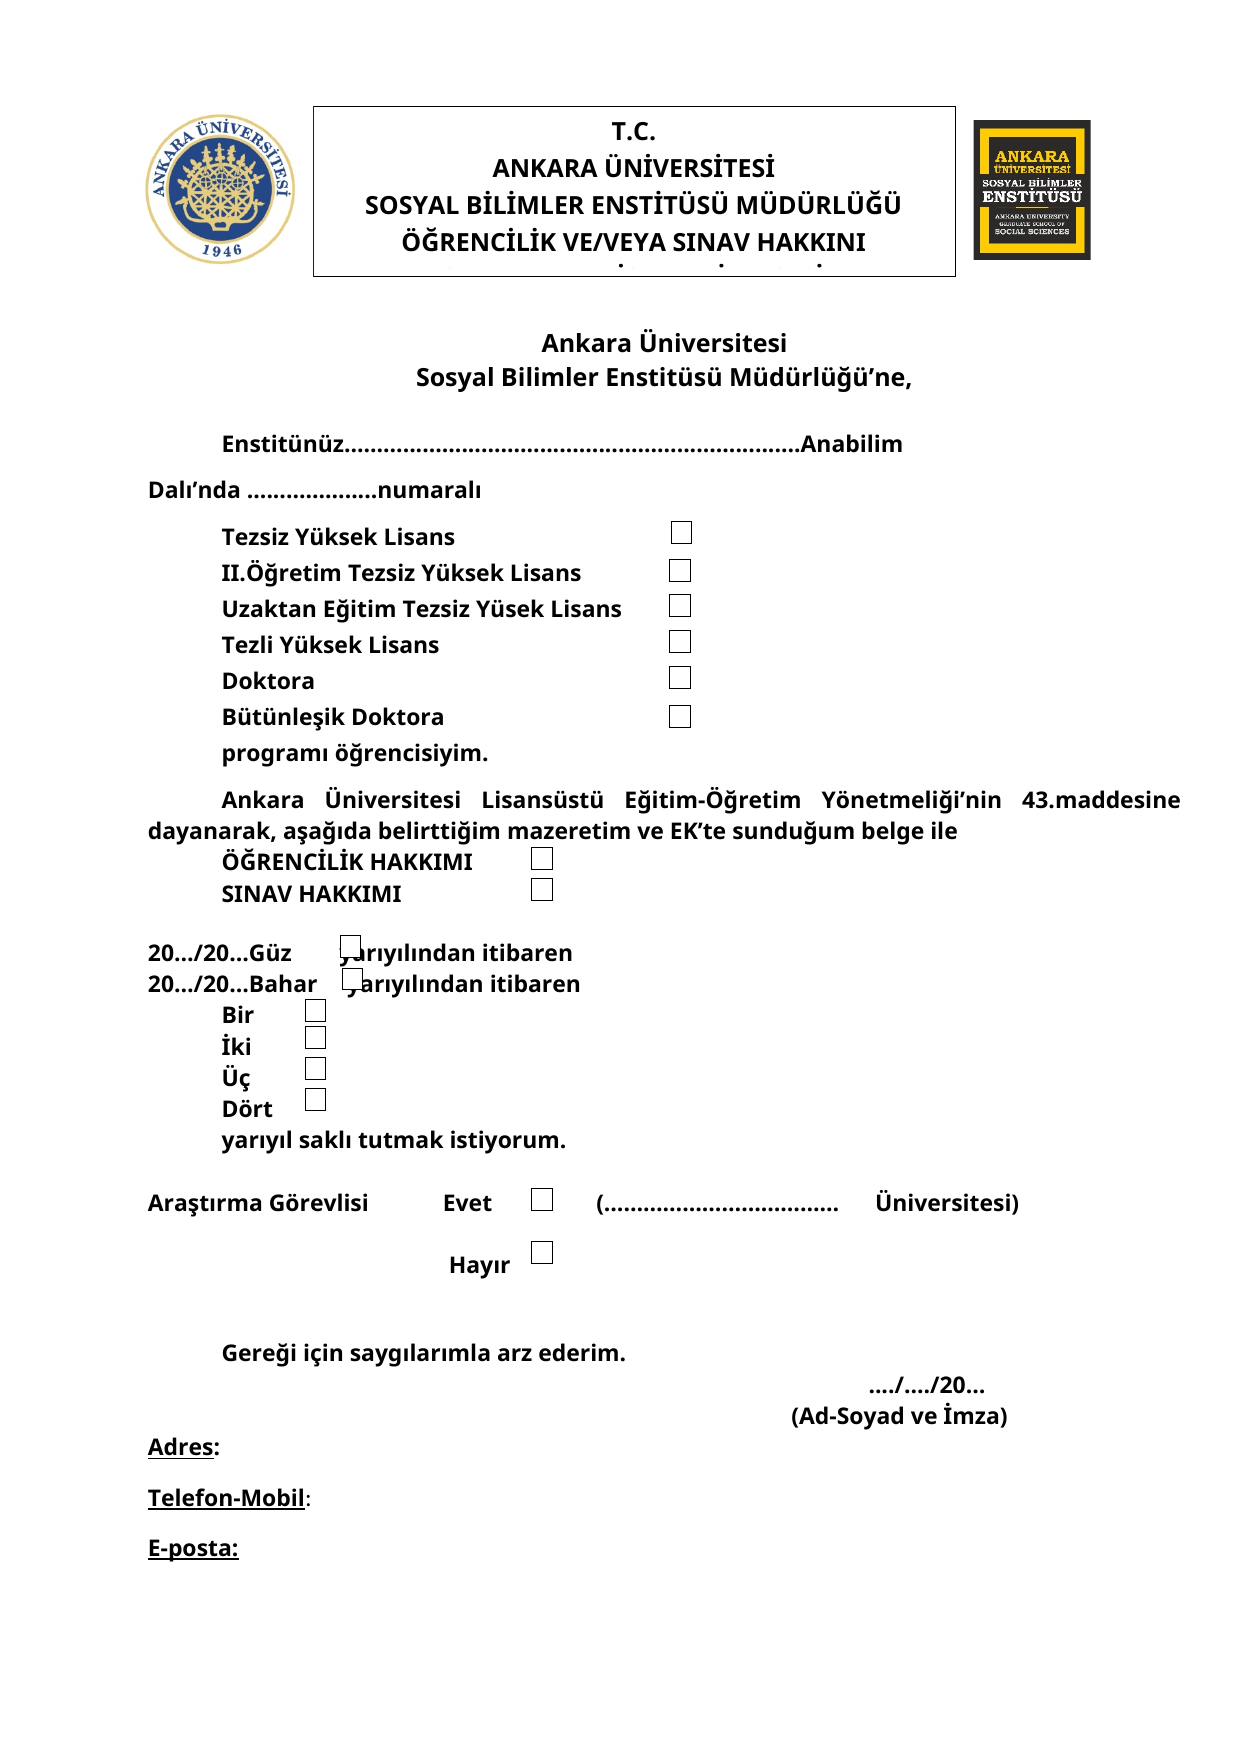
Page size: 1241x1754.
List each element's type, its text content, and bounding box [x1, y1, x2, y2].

text Gereği için saygılarımla arz ederim. [148, 1337, 1181, 1369]
text E-posta: [148, 1532, 1181, 1563]
text Bütünleşik Doktora [148, 701, 1181, 732]
text Uzaktan Eğitim Tezsiz Yüsek Lisans [148, 593, 1181, 624]
text Tezsiz Yüksek Lisans [148, 521, 1181, 552]
text Sosyal Bilimler Enstitüsü Müdürlüğü’ne, [148, 359, 1181, 393]
text Üç [148, 1062, 1181, 1093]
text Araştırma Görevlisi Evet (……………………………… Üniversitesi) [103, 1187, 1181, 1218]
text (Ad-Soyad ve İmza) [143, 1400, 1181, 1431]
text ..../..../20… [148, 1369, 1181, 1400]
text II.Öğretim Tezsiz Yüksek Lisans [148, 557, 1181, 588]
text Ankara Üniversitesi [148, 325, 1181, 359]
picture [126, 95, 314, 283]
text Doktora [148, 665, 1181, 696]
text 20…/20…Bahar yarıyılından itibaren [148, 968, 1181, 999]
text SINAV HAKKIMI [148, 877, 1181, 909]
text Telefon-Mobil: [148, 1482, 1181, 1513]
text Adres: [148, 1431, 1181, 1462]
text Dört [148, 1093, 1181, 1124]
text yarıyıl saklı tutmak istiyorum. [148, 1124, 1181, 1156]
text 20…/20…Güz yarıyılından itibaren [148, 937, 1181, 968]
text Hayır [148, 1249, 1181, 1281]
text programı öğrencisiyim. [148, 737, 1181, 768]
text Tezli Yüksek Lisans [148, 629, 1181, 660]
text Enstitünüz......................................................................Anabilim Dalı’nda ....................numaralı [148, 427, 1181, 506]
text Bir [148, 999, 1181, 1031]
text Ankara Üniversitesi Lisansüstü Eğitim-Öğretim Yönetmeliği’nin 43.maddesine dayanarak, aşağıda belirttiğim mazeretim ve EK’te sunduğum belge ile [148, 784, 1181, 846]
text ÖĞRENCİLİK HAKKIMI [148, 846, 1181, 877]
text İki [148, 1031, 1181, 1062]
picture [973, 120, 1091, 260]
